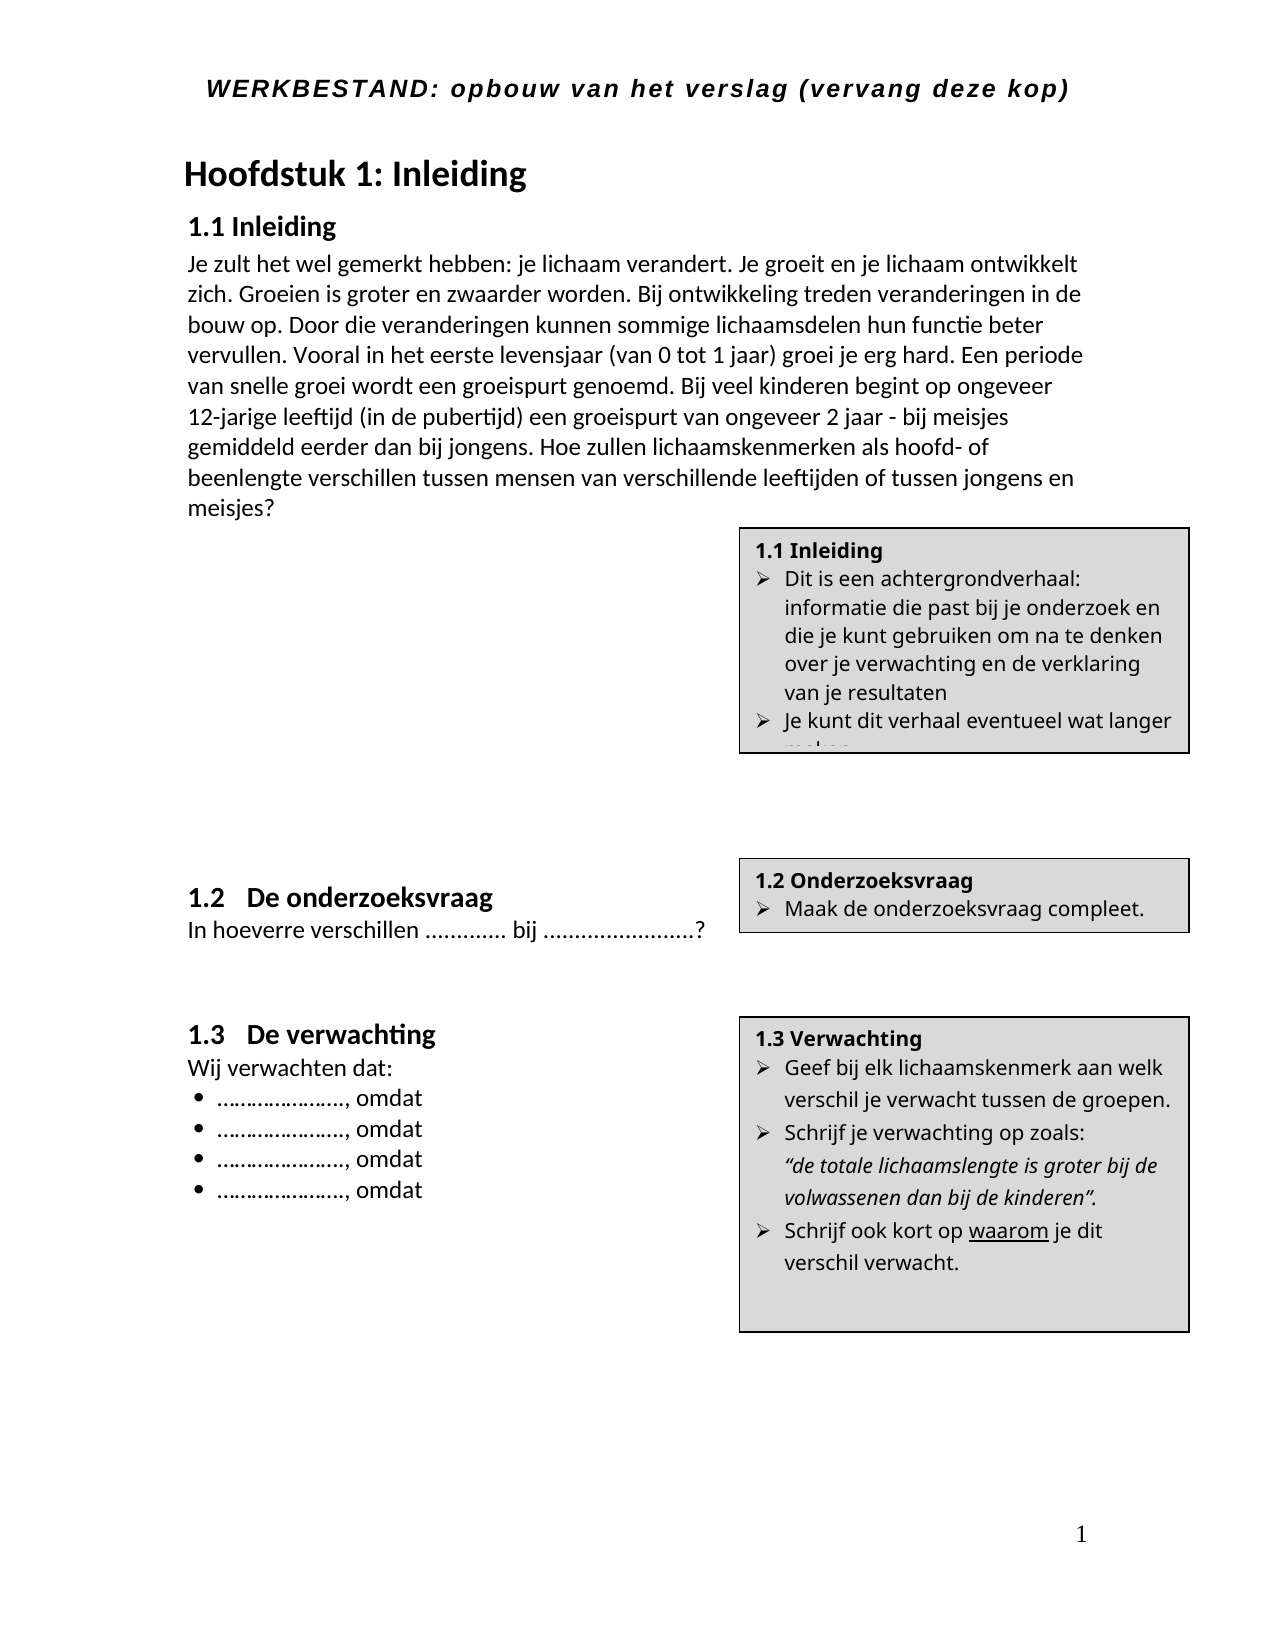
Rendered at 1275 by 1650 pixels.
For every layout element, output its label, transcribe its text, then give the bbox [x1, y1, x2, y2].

list …………………., omdat [194, 1174, 1087, 1205]
text Wij verwachten dat: [187, 1052, 1087, 1083]
list …………………., omdat [194, 1144, 1087, 1174]
list …………………., omdat [194, 1113, 1087, 1144]
text Je zult het wel gemerkt hebben: je lichaam verandert. Je groeit en je lichaam ontwikkelt zich. Groeien is groter en zwaarder worden. Bij ontwikkeling treden veranderingen in de bouw op. Door die veranderingen kunnen sommige lichaamsdelen hun functie beter vervullen. Vooral in het eerste levensjaar (van 0 tot 1 jaar) groei je erg hard. Een periode van snelle groei wordt een groeispurt genoemd. Bij veel kinderen begint op ongeveer 12-jarige leeftijd (in de pubertijd) een groeispurt van ongeveer 2 jaar - bij meisjes gemiddeld eerder dan bij jongens. Hoe zullen lichaamskenmerken als hoofd- of beenlengte verschillen tussen mensen van verschillende leeftijden of tussen jongens en meisjes? [187, 248, 1087, 523]
text In hoeverre verschillen ............. bij ........................? [187, 915, 1087, 945]
list …………………., omdat [194, 1083, 1087, 1113]
text 1.2 De onderzoeksvraag [187, 879, 1087, 915]
text 1.3 De verwachting [187, 1016, 1087, 1052]
text 1.1 Inleiding [187, 208, 1087, 244]
text Hoofdstuk 1: Inleiding [184, 150, 1087, 196]
